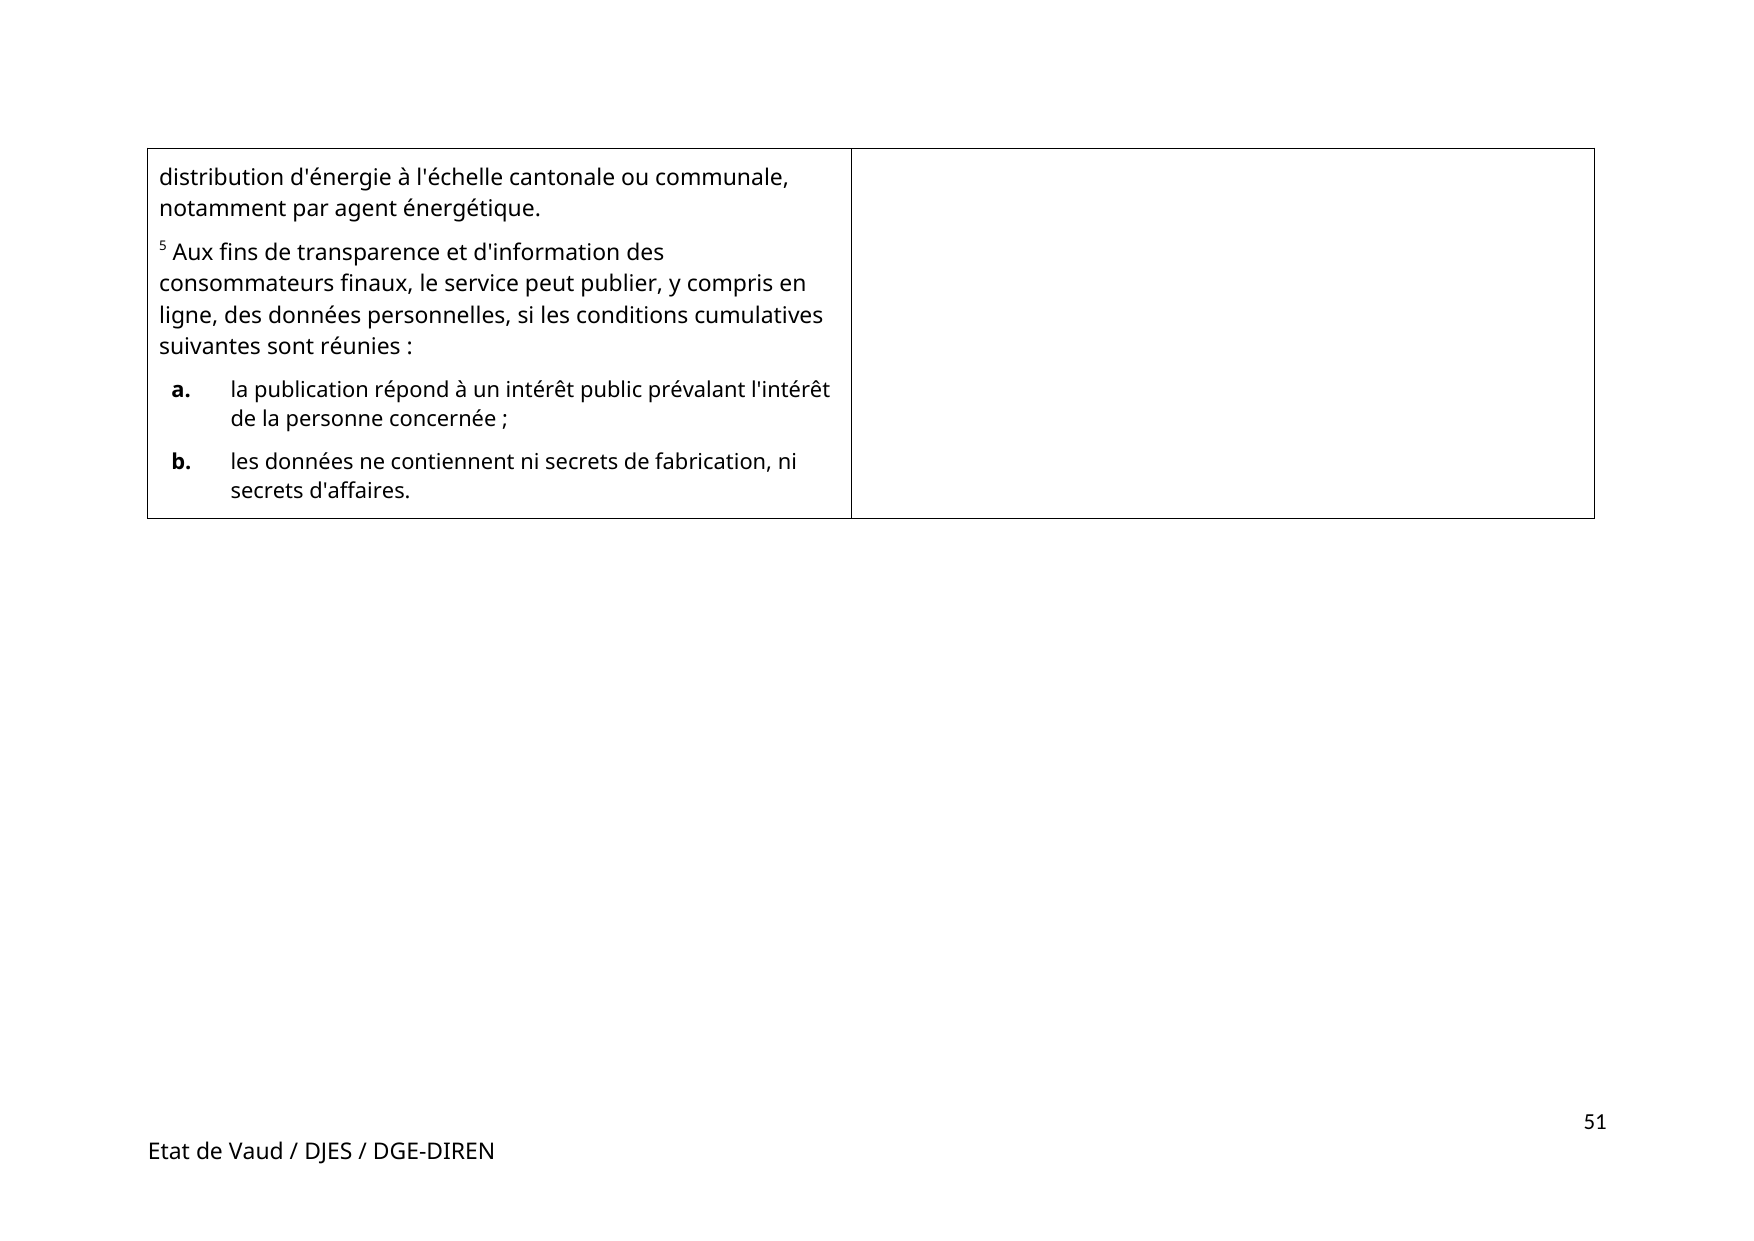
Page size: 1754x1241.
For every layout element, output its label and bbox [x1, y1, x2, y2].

table_cell [148, 149, 851, 518]
table_cell [852, 149, 1594, 518]
